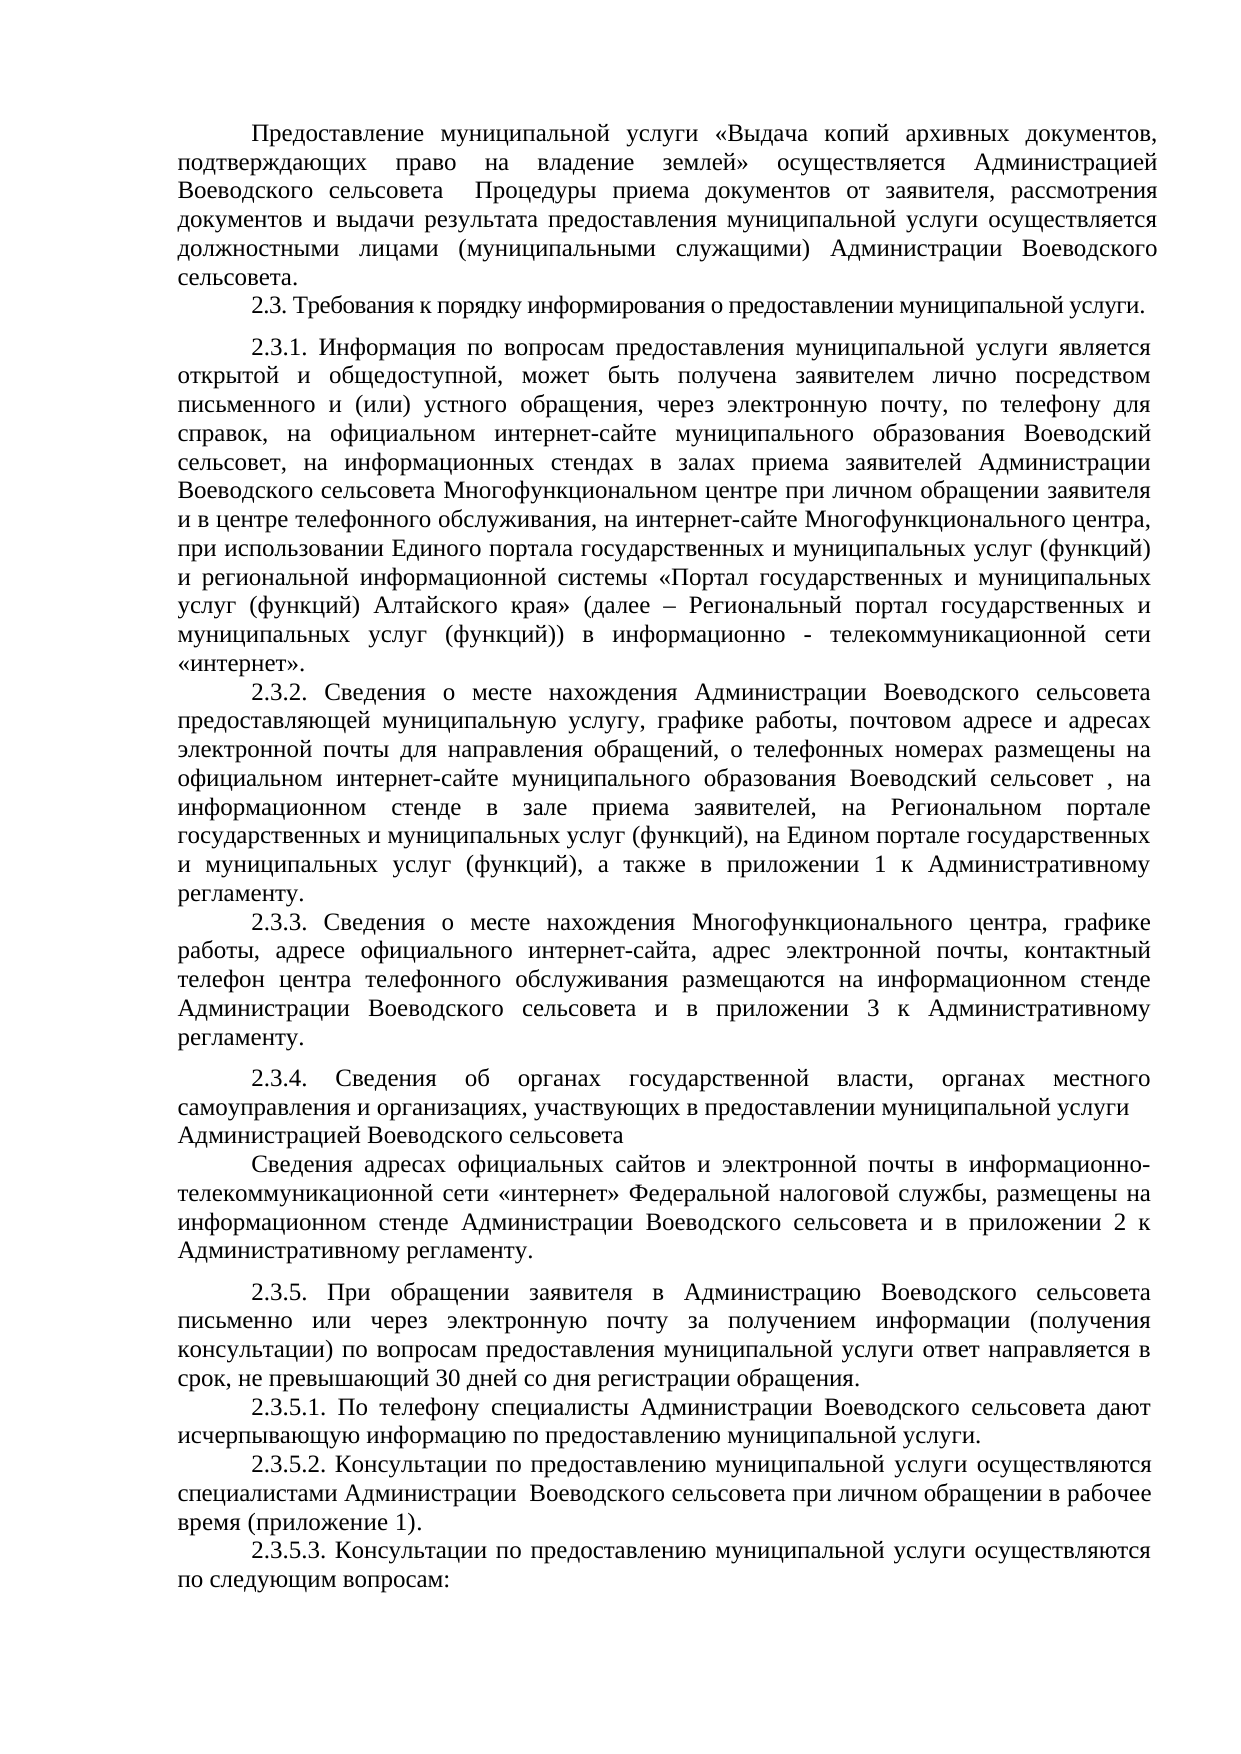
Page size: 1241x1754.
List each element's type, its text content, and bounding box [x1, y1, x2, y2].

text Администрацией Воеводского сельсовета [177, 1121, 1152, 1149]
text 2.3.5.1. По телефону специалисты Администрации Воеводского сельсовета дают исчерпывающую информацию по предоставлению муниципальной услуги. [177, 1392, 1152, 1449]
text 2.3.5. При обращении заявителя в Администрацию Воеводского сельсовета письменно или через электронную почту за получением информации (получения консультации) по вопросам предоставления муниципальной услуги ответ направляется в срок, не превышающий 30 дней со дня регистрации обращения. [177, 1277, 1152, 1392]
text Предоставление муниципальной услуги «Выдача копий архивных документов, подтверждающих право на владение землей» осуществляется Администрацией Воеводского сельсовета Процедуры приема документов от заявителя, рассмотрения документов и выдачи результата предоставления муниципальной услуги осуществляется должностными лицами (муниципальными служащими) Администрации Воеводского сельсовета. [177, 118, 1158, 291]
text 2.3.2. Сведения о месте нахождения Администрации Воеводского сельсовета предоставляющей муниципальную услугу, графике работы, почтовом адресе и адресах электронной почты для направления обращений, о телефонных номерах размещены на официальном интернет-сайте муниципального образования Воеводский сельсовет , на информационном стенде в зале приема заявителей, на Региональном портале государственных и муниципальных услуг (функций), на Едином портале государственных и муниципальных услуг (функций), а также в приложении 1 к Административному регламенту. [177, 677, 1152, 907]
text 2.3.1. Информация по вопросам предоставления муниципальной услуги является открытой и общедоступной, может быть получена заявителем лично посредством письменного и (или) устного обращения, через электронную почту, по телефону для справок, на официальном интернет-сайте муниципального образования Воеводский сельсовет, на информационных стендах в залах приема заявителей Администрации Воеводского сельсовета Многофункциональном центре при личном обращении заявителя и в центре телефонного обслуживания, на интернет-сайте Многофункционального центра, при использовании Единого портала государственных и муниципальных услуг (функций) и региональной информационной системы «Портал государственных и муниципальных услуг (функций) Алтайского края» (далее – Региональный портал государственных и муниципальных услуг (функций)) в информационно - телекоммуникационной сети «интернет». [177, 332, 1152, 677]
text 2.3.4. Сведения об органах государственной власти, органах местного самоуправления и организациях, участвующих в предоставлении муниципальной услуги [177, 1063, 1152, 1121]
text 2.3. Требования к порядку информирования о предоставлении муниципальной услуги. [177, 291, 1152, 319]
text 2.3.3. Сведения о месте нахождения Многофункционального центра, графике работы, адресе официального интернет-сайта, адрес электронной почты, контактный телефон центра телефонного обслуживания размещаются на информационном стенде Администрации Воеводского сельсовета и в приложении 3 к Административному регламенту. [177, 907, 1152, 1051]
text Сведения адресах официальных сайтов и электронной почты в информационно-телекоммуникационной сети «интернет» Федеральной налоговой службы, размещены на информационном стенде Администрации Воеводского сельсовета и в приложении 2 к Административному регламенту. [177, 1149, 1152, 1264]
text 2.3.5.2. Консультации по предоставлению муниципальной услуги осуществляются специалистами Администрации Воеводского сельсовета при личном обращении в рабочее время (приложение 1). [177, 1449, 1152, 1536]
text 2.3.5.3. Консультации по предоставлению муниципальной услуги осуществляются по следующим вопросам: [177, 1536, 1152, 1593]
